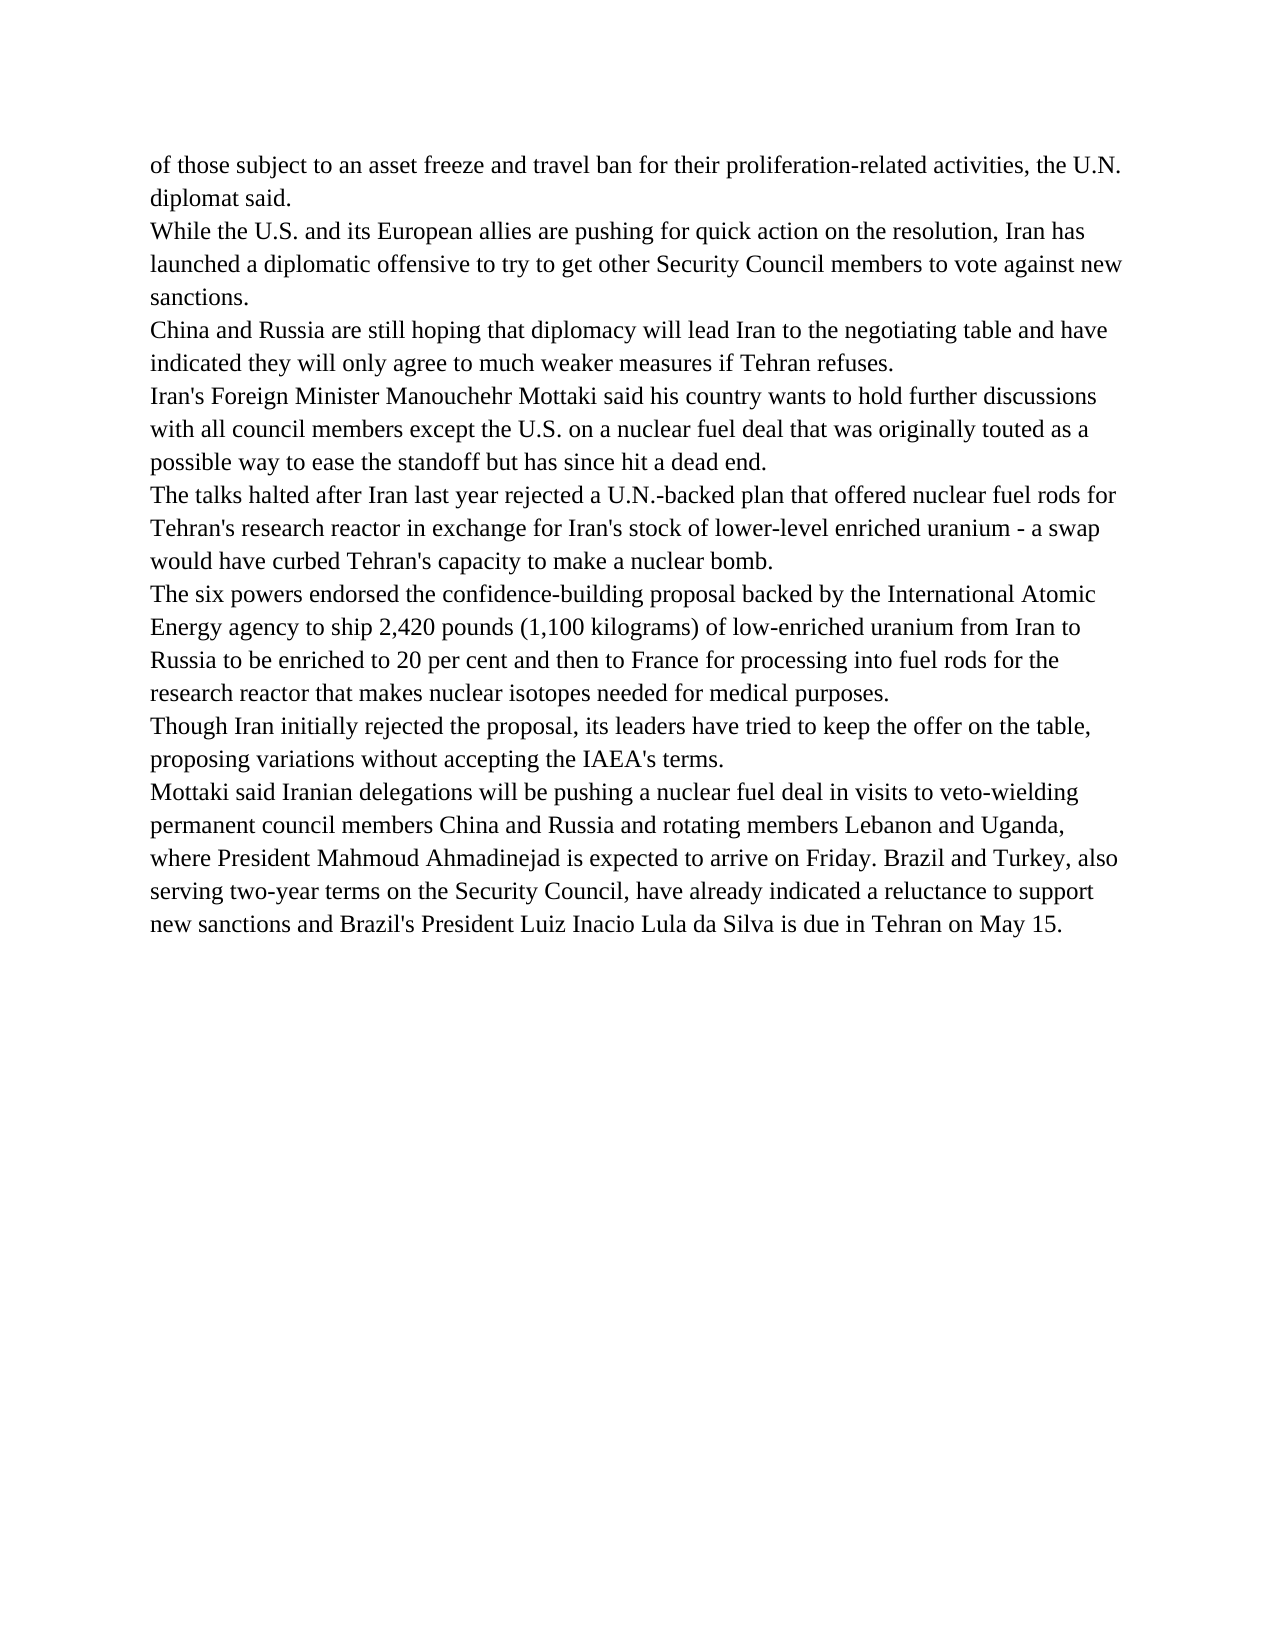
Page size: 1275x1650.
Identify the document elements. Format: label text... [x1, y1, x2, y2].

text The talks halted after Iran last year rejected a U.N.-backed plan that offered nuclear fuel rods for Tehran's research reactor in exchange for Iran's stock of lower-level enriched uranium - a swap would have curbed Tehran's capacity to make a nuclear bomb. [150, 480, 1125, 575]
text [150, 150, 1125, 212]
text Though Iran initially rejected the proposal, its leaders have tried to keep the offer on the table, proposing variations without accepting the IAEA's terms. [150, 711, 1125, 773]
text Iran's Foreign Minister Manouchehr Mottaki said his country wants to hold further discussions with all council members except the U.S. on a nuclear fuel deal that was originally touted as a possible way to ease the standoff but has since hit a dead end. [150, 381, 1125, 476]
text Mottaki said Iranian delegations will be pushing a nuclear fuel deal in visits to veto-wielding permanent council members China and Russia and rotating members Lebanon and Uganda, where President Mahmoud Ahmadinejad is expected to arrive on Friday. Brazil and Turkey, also serving two-year terms on the Security Council, have already indicated a reluctance to support new sanctions and Brazil's President Luiz Inacio Lula da Silva is due in Tehran on May 15. [150, 777, 1125, 938]
text The six powers endorsed the confidence-building proposal backed by the International Atomic Energy agency to ship 2,420 pounds (1,100 kilograms) of low-enriched uranium from Iran to Russia to be enriched to 20 per cent and then to France for processing into fuel rods for the research reactor that makes nuclear isotopes needed for medical purposes. [150, 579, 1125, 707]
text While the U.S. and its European allies are pushing for quick action on the resolution, Iran has launched a diplomatic offensive to try to get other Security Council members to vote against new sanctions. [150, 216, 1125, 311]
text China and Russia are still hoping that diplomacy will lead Iran to the negotiating table and have indicated they will only agree to much weaker measures if Tehran refuses. [150, 315, 1125, 377]
